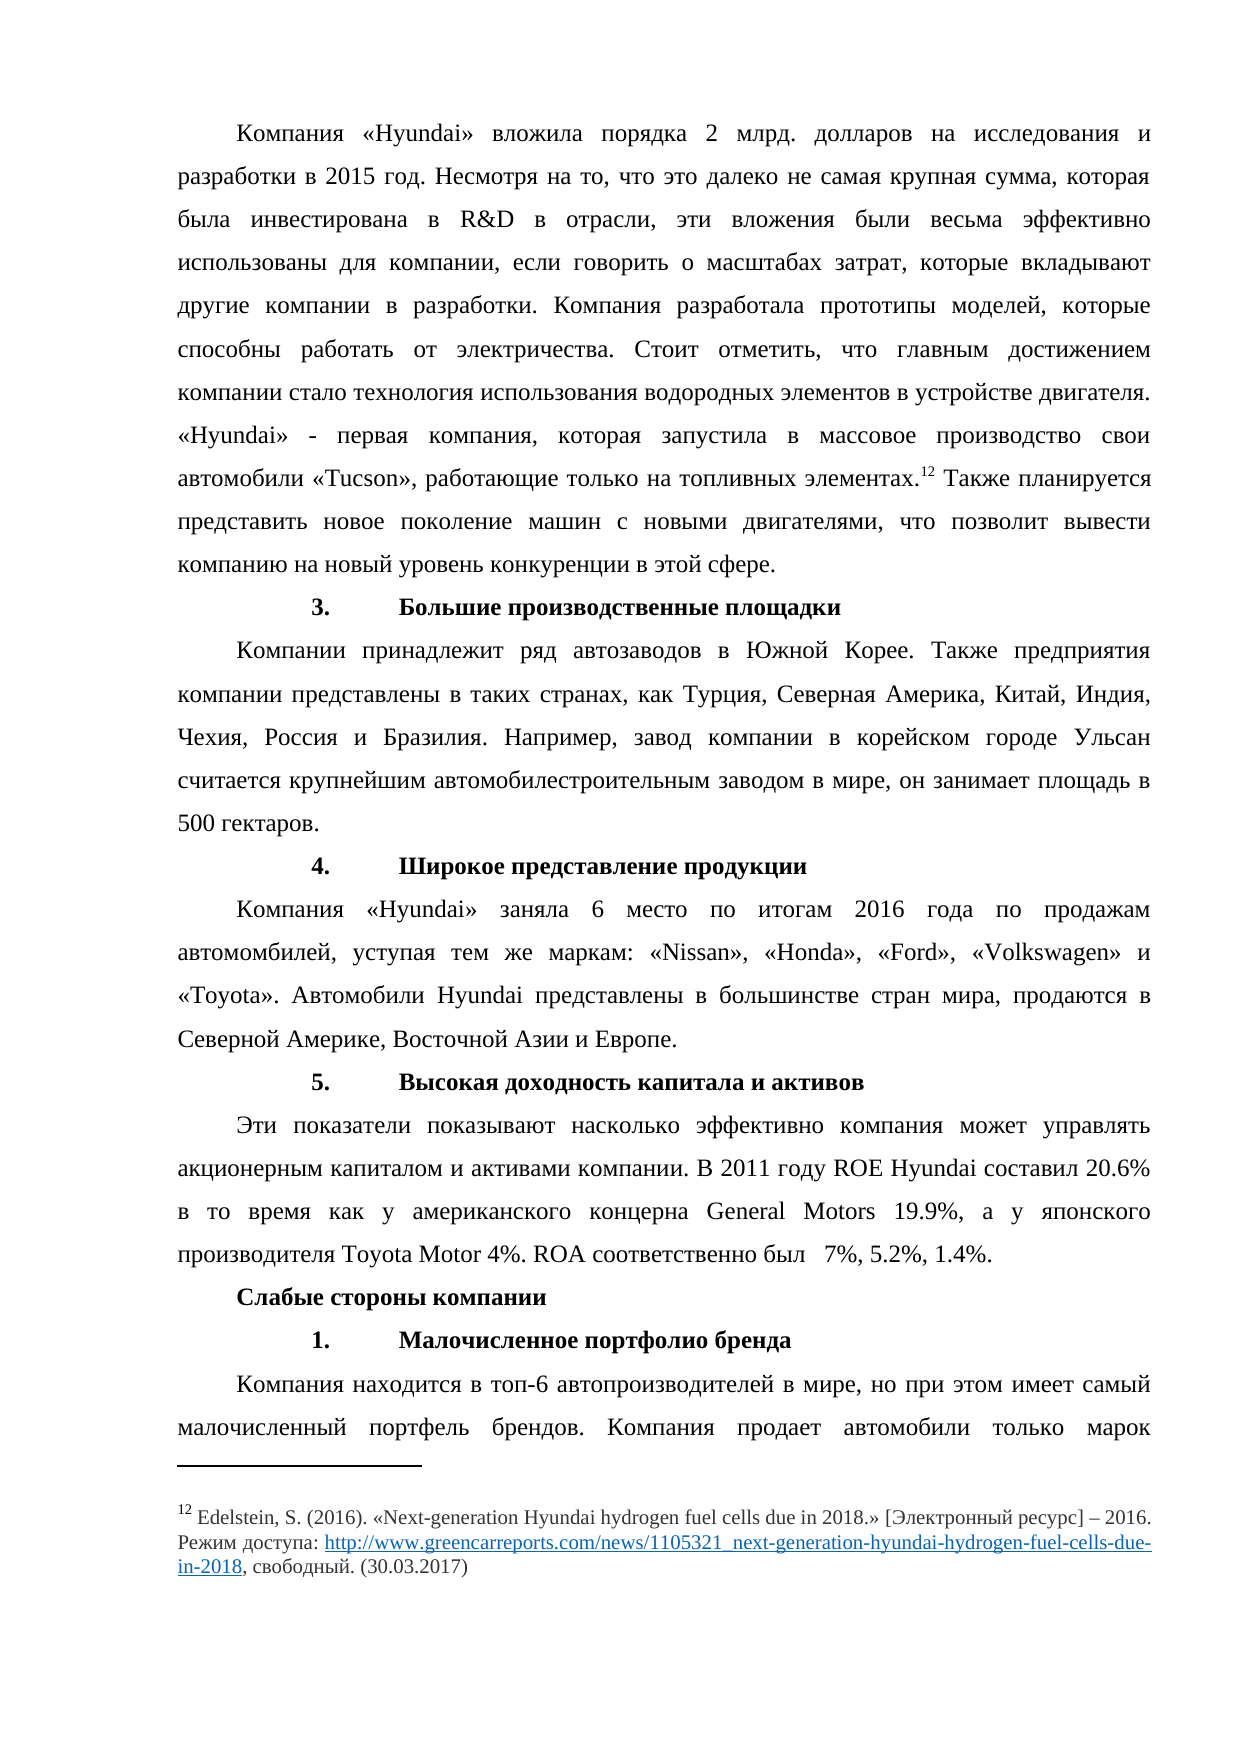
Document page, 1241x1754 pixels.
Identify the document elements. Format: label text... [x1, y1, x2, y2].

text Компании принадлежит ряд автозаводов в Южной Корее. Также предприятия компании представлены в таких странах, как Турция, Северная Америка, Китай, Индия, Чехия, Россия и Бразилия. Например, завод компании в корейском городе Ульсан считается крупнейшим автомобилестроительным заводом в мире, он занимает площадь в 500 гектаров. [177, 636, 1152, 837]
text Компания «Hyundai» вложила порядка 2 млрд. долларов на исследования и разработки в 2015 год. Несмотря на то, что это далеко не самая крупная сумма, которая была инвестирована в R&D в отрасли, эти вложения были весьма эффективно использованы для компании, если говорить о масштабах затрат, которые вкладывают другие компании в разработки. Компания разработала прототипы моделей, которые способны работать от электричества. Стоит отметить, что главным достижением компании стало технология использования водородных элементов в устройстве двигателя. «Hyundai» - первая компания, которая запустила в массовое производство свои автомобили «Tucson», работающие только на топливных элементах. Также планируется представить новое поколение машин с новыми двигателями, что позволит вывести компанию на новый уровень конкуренции в этой сфере. [177, 118, 1152, 578]
list Широкое представление продукции [252, 851, 1152, 880]
list Малочисленное портфолио бренда [252, 1326, 1152, 1354]
list Высокая доходность капитала и активов [252, 1067, 1152, 1096]
list Большие производственные площадки [252, 592, 1152, 621]
text Компания «Hyundai» заняла 6 место по итогам 2016 года по продажам автомомбилей, уступая тем же маркам: «Nissan», «Honda», «Ford», «Volkswagen» и «Toyota». Автомобили Hyundai представлены в большинстве стран мира, продаются в Северной Америке, Восточной Азии и Европе. [177, 894, 1152, 1052]
text Слабые стороны компании [177, 1282, 1152, 1311]
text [177, 1369, 1152, 1441]
text Эти показатели показывают насколько эффективно компания может управлять акционерным капиталом и активами компании. В 2011 году ROE Hyundai составил 20.6% в то время как у американского концерна General Motors 19.9%, а у японского производителя Toyota Motor 4%. ROA соответственно был 7%, 5.2%, 1.4%. [177, 1110, 1152, 1268]
